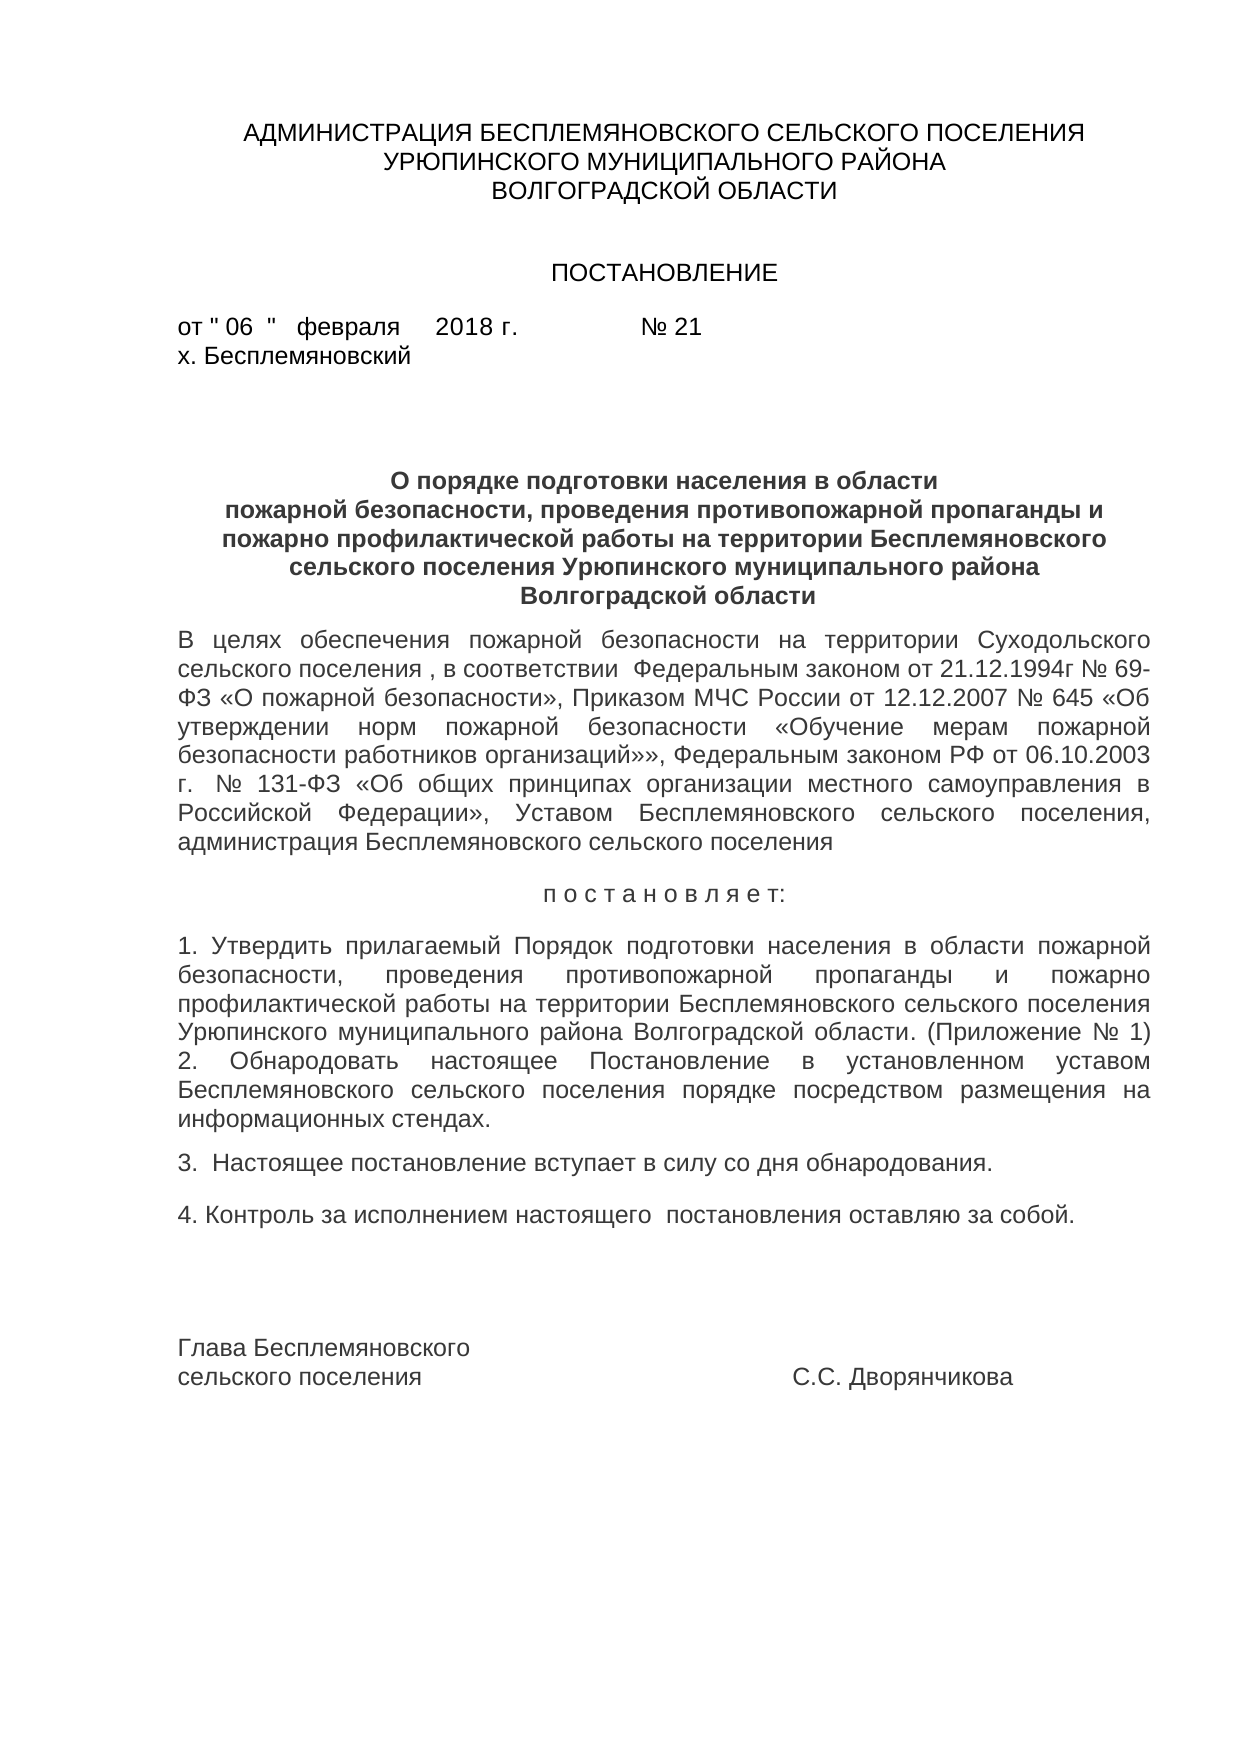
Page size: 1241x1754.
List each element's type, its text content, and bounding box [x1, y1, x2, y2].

text 1. Утвердить прилагаемый Порядок подготовки населения в области пожарной безопасности, проведения противопожарной пропаганды и пожарно профилактической работы на территории Бесплемяновского сельского поселения Урюпинского муниципального района Волгоградской области. (Приложение № 1) 2. Обнародовать настоящее Постановление в установленном уставом Бесплемяновского сельского поселения порядке посредством размещения на информационных стендах. [177, 931, 1152, 1132]
subtitle ВОЛГОГРАДСКОЙ ОБЛАСТИ [177, 176, 1152, 204]
text Волгоградской области [177, 581, 1152, 610]
text 4. Контроль за исполнением настоящего постановления оставляю за собой. [177, 1200, 1152, 1229]
text сельского поселения С.С. Дворянчикова [177, 1362, 1152, 1391]
text Глава Бесплемяновского [177, 1333, 1152, 1362]
subtitle УРЮПИНСКОГО МУНИЦИПАЛЬНОГО РАЙОНА [177, 147, 1152, 176]
text х. Бесплемяновский [177, 341, 1152, 369]
text 3. Настоящее постановление вступает в силу со дня обнародования. [177, 1148, 1152, 1177]
text пожарной безопасности, проведения противопожарной пропаганды и пожарно профилактической работы на территории Бесплемяновского сельского поселения Урюпинского муниципального района [177, 495, 1152, 581]
text ПОСТАНОВЛЕНИЕ [177, 258, 1152, 287]
text п о с т а н о в л я е т: [177, 879, 1152, 908]
subtitle АДМИНИСТРАЦИЯ БЕСПЛЕМЯНОВСКОГО СЕЛЬСКОГО ПОСЕЛЕНИЯ [177, 118, 1152, 147]
text В целях обеспечения пожарной безопасности на территории Суходольского сельского поселения , в соответствии Федеральным законом от 21.12.1994г № 69-ФЗ «О пожарной безопасности», Приказом МЧС России от 12.12.2007 № 645 «Об утверждении норм пожарной безопасности «Обучение мерам пожарной безопасности работников организаций»», Федеральным законом РФ от 06.10.2003 г. № 131-ФЗ «Об общих принципах организации местного самоуправления в Российской Федерации», Уставом Бесплемяновского сельского поселения, администрация Бесплемяновского сельского поселения [177, 626, 1152, 856]
text от " 06 " февраля 2018 г. № 21 [177, 312, 1152, 341]
text О порядке подготовки населения в области [177, 466, 1152, 495]
